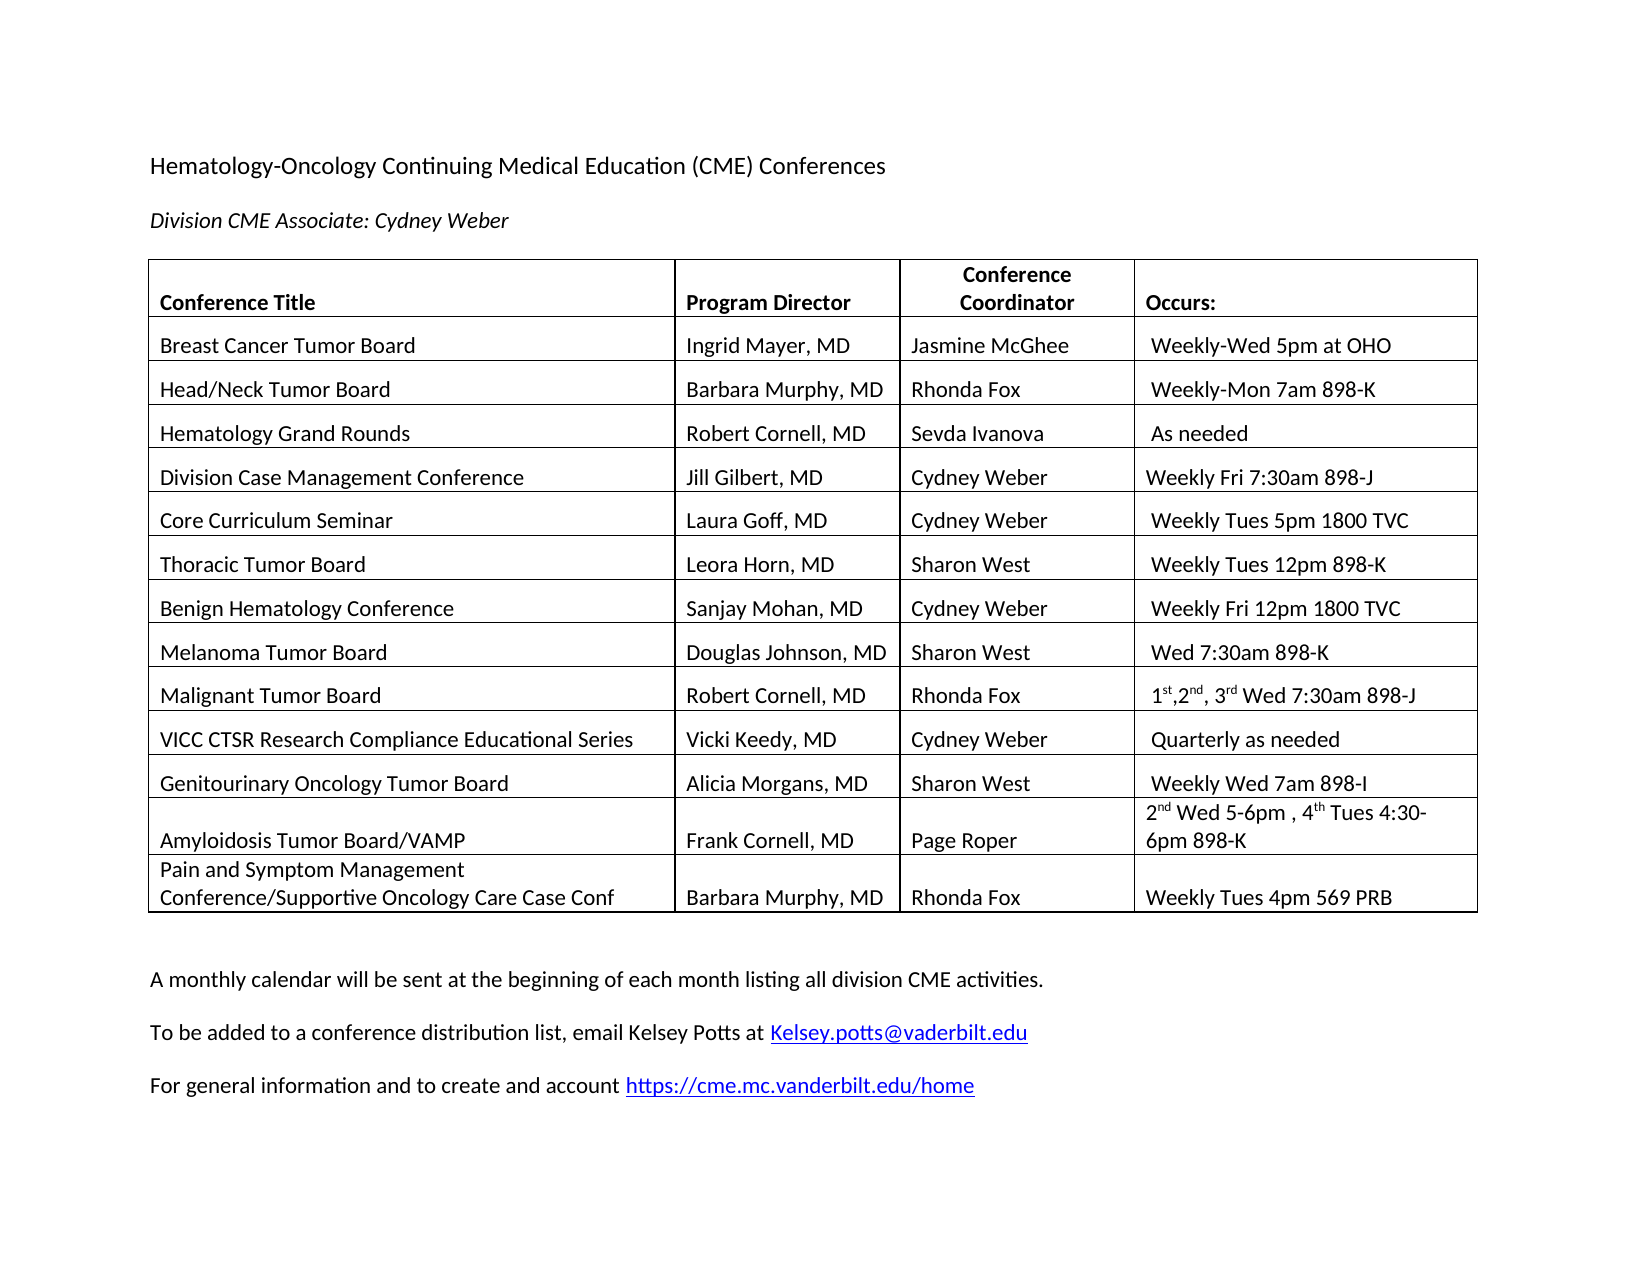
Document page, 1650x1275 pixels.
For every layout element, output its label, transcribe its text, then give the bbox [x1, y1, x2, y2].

table_cell As needed [1135, 405, 1477, 447]
table_header Occurs: [1135, 260, 1477, 316]
table_cell Cydney Weber [901, 492, 1134, 535]
table_cell Cydney Weber [901, 448, 1134, 491]
table_cell Barbara Murphy, MD [676, 855, 899, 911]
text For general information and to create and account https://cme.mc.vanderbilt.edu/home [150, 1071, 1500, 1099]
table_cell Weekly Fri 7:30am 898-J [1135, 448, 1477, 491]
table_header Conference Title [149, 260, 674, 316]
table_cell Malignant Tumor Board [149, 667, 674, 710]
table_cell Weekly-Wed 5pm at OHO [1135, 317, 1477, 360]
text A monthly calendar will be sent at the beginning of each month listing all division CME activities. [150, 965, 1500, 993]
table_cell Vicki Keedy, MD [676, 711, 899, 753]
table_header Program Director [676, 260, 899, 316]
table_cell Benign Hematology Conference [149, 580, 674, 622]
table_cell Cydney Weber [901, 580, 1134, 622]
table_cell Hematology Grand Rounds [149, 405, 674, 447]
table_cell Leora Horn, MD [676, 536, 899, 578]
table_cell Thoracic Tumor Board [149, 536, 674, 578]
text Hematology-Oncology Continuing Medical Education (CME) Conferences [150, 150, 1500, 181]
table_cell Amyloidosis Tumor Board/VAMP [149, 798, 674, 854]
table_cell Ingrid Mayer, MD [676, 317, 899, 360]
table_cell Rhonda Fox [901, 855, 1134, 911]
table_cell Weekly Tues 4pm 569 PRB [1135, 855, 1477, 911]
table_cell Laura Goff, MD [676, 492, 899, 535]
table_cell Page Roper [901, 798, 1134, 854]
table_cell Douglas Johnson, MD [676, 623, 899, 666]
table_cell Weekly-Mon 7am 898-K [1135, 361, 1477, 403]
table_cell Sanjay Mohan, MD [676, 580, 899, 622]
table_cell 2nd Wed 5-6pm , 4th Tues 4:30-6pm 898-K [1135, 798, 1477, 854]
table_cell Melanoma Tumor Board [149, 623, 674, 666]
table_cell Alicia Morgans, MD [676, 755, 899, 797]
table_cell Head/Neck Tumor Board [149, 361, 674, 403]
table_cell Sharon West [901, 536, 1134, 578]
text Division CME Associate: Cydney Weber [150, 206, 1500, 234]
table_header Conference Coordinator [901, 260, 1134, 316]
table_cell Rhonda Fox [901, 667, 1134, 710]
table_cell 1st,2nd, 3rd Wed 7:30am 898-J [1135, 667, 1477, 710]
table_cell Robert Cornell, MD [676, 667, 899, 710]
table_cell Robert Cornell, MD [676, 405, 899, 447]
table_cell Genitourinary Oncology Tumor Board [149, 755, 674, 797]
table_cell Breast Cancer Tumor Board [149, 317, 674, 360]
table_cell Jasmine McGhee [901, 317, 1134, 360]
table_cell Sharon West [901, 623, 1134, 666]
table_cell Weekly Tues 5pm 1800 TVC [1135, 492, 1477, 535]
table_cell Rhonda Fox [901, 361, 1134, 403]
table_cell Cydney Weber [901, 711, 1134, 753]
table_cell Wed 7:30am 898-K [1135, 623, 1477, 666]
table_cell Weekly Tues 12pm 898-K [1135, 536, 1477, 578]
table_cell Core Curriculum Seminar [149, 492, 674, 535]
table_cell Quarterly as needed [1135, 711, 1477, 753]
table_cell VICC CTSR Research Compliance Educational Series [149, 711, 674, 753]
table_cell Weekly Fri 12pm 1800 TVC [1135, 580, 1477, 622]
table_cell Sharon West [901, 755, 1134, 797]
table_cell Jill Gilbert, MD [676, 448, 899, 491]
table_cell Division Case Management Conference [149, 448, 674, 491]
table_cell Pain and Symptom Management Conference/Supportive Oncology Care Case Conf [149, 855, 674, 911]
table_cell Frank Cornell, MD [676, 798, 899, 854]
text To be added to a conference distribution list, email Kelsey Potts at Kelsey.potts@vaderbilt.edu [150, 1018, 1500, 1046]
table_cell Weekly Wed 7am 898-I [1135, 755, 1477, 797]
table_cell Sevda Ivanova [901, 405, 1134, 447]
table_cell Barbara Murphy, MD [676, 361, 899, 403]
